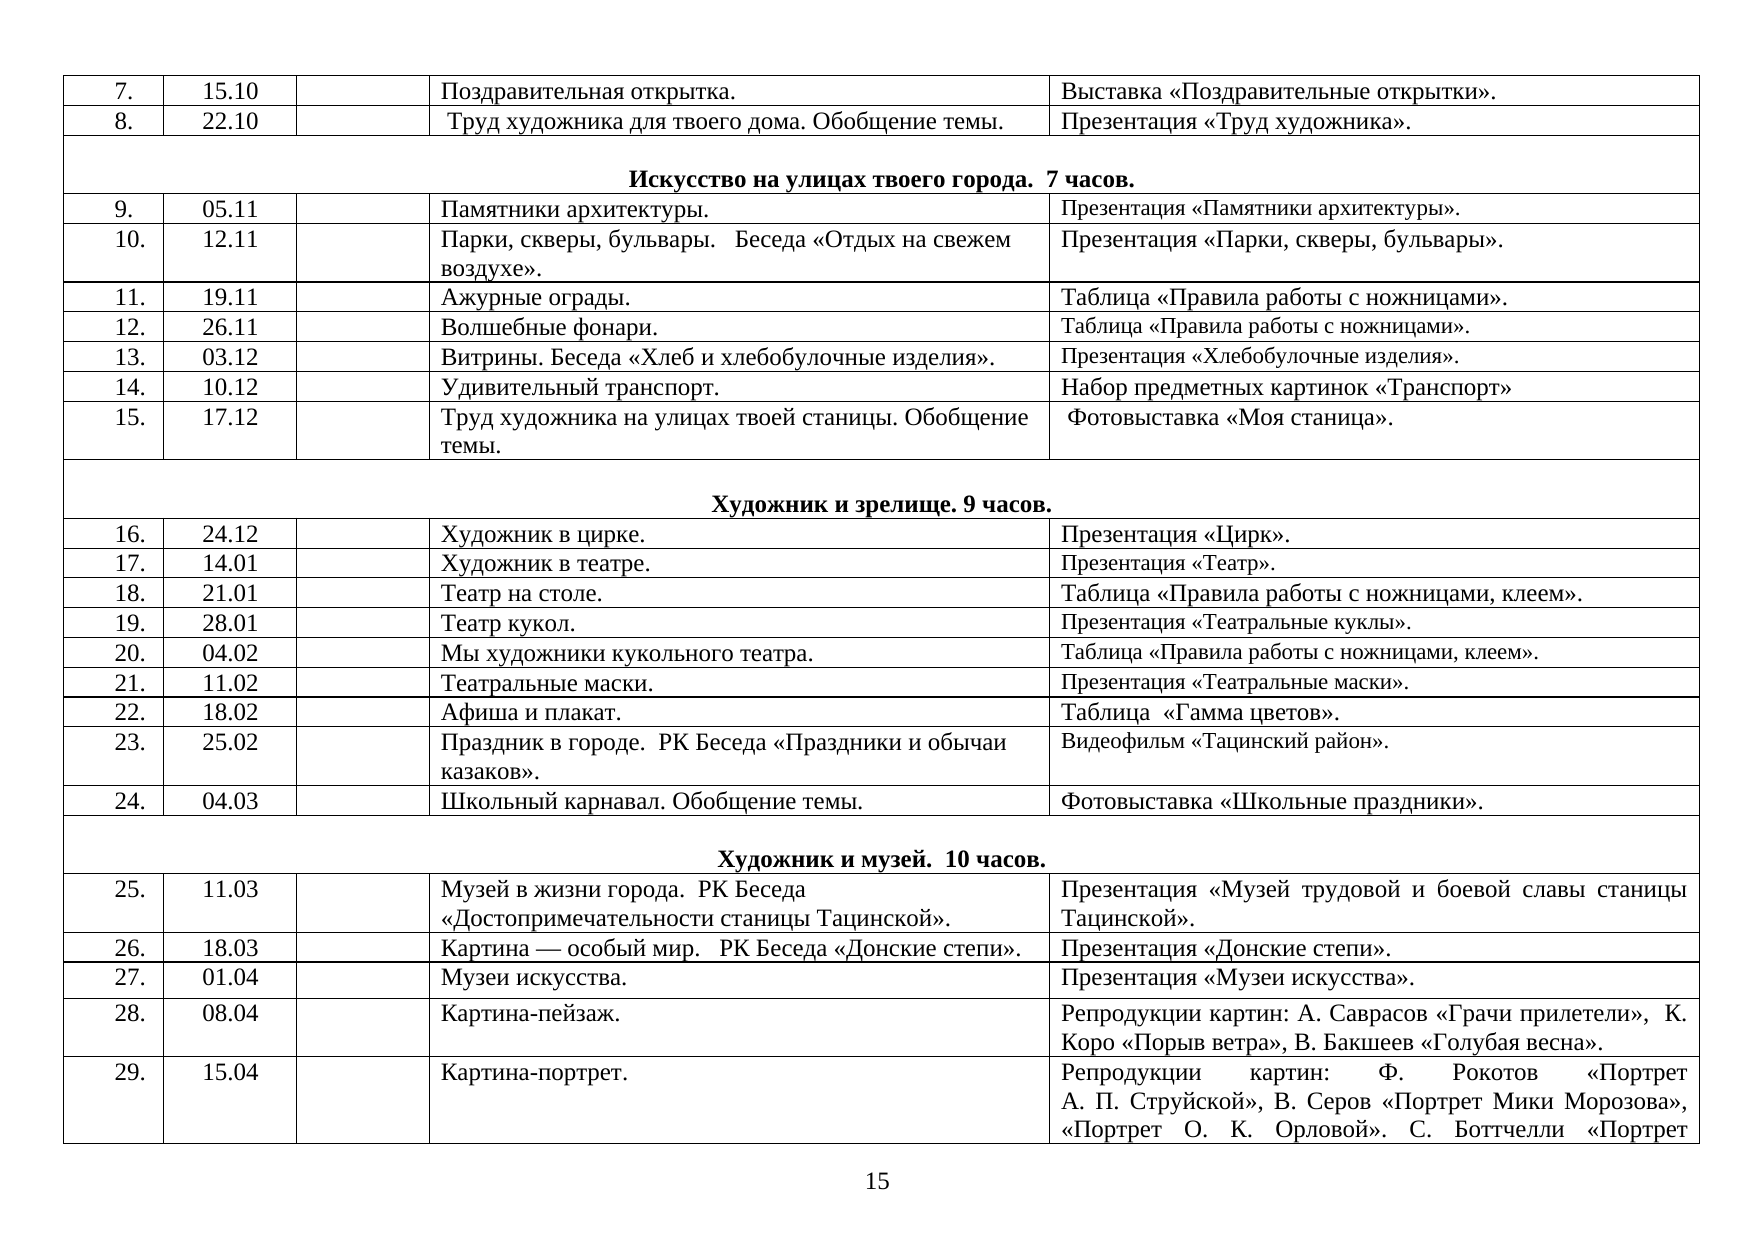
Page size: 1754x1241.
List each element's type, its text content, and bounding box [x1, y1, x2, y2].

table_cell 17.12 [164, 402, 296, 459]
table_cell Таблица «Гамма цветов». [1050, 698, 1699, 726]
table_cell Ажурные ограды. [430, 283, 1049, 311]
table_cell Афиша и плакат. [430, 698, 1049, 726]
table_cell Презентация «Донские степи». [1050, 933, 1699, 961]
table_cell [297, 106, 429, 134]
table_cell 28.01 [164, 608, 296, 637]
table_cell 11.03 [164, 874, 296, 932]
table_cell 04.03 [164, 786, 296, 814]
table_cell Таблица «Правила работы с ножницами, клеем». [1050, 638, 1699, 667]
table_cell Фотовыставка «Моя станица». [1050, 402, 1699, 459]
table_cell [297, 224, 429, 281]
table_cell Презентация «Театр». [1050, 549, 1699, 577]
table_cell [297, 963, 429, 997]
table_cell [64, 519, 163, 547]
table_cell Музей в жизни города. РК Беседа «Достопримечательности станицы Тацинской». [430, 874, 1049, 932]
table_cell [297, 786, 429, 814]
table_cell Волшебные фонари. [430, 312, 1049, 341]
table_cell Труд художника для твоего дома. Обобщение темы. [430, 106, 1049, 134]
table_cell [64, 786, 163, 814]
table_cell [297, 727, 429, 785]
table_cell [64, 194, 163, 223]
table_cell 19.11 [164, 283, 296, 311]
table_cell 18.03 [164, 933, 296, 961]
table_cell [297, 638, 429, 667]
table_cell Презентация «Театральные куклы». [1050, 608, 1699, 637]
table_cell Репродукции картин: А. Саврасов «Грачи прилетели», К. Коро «Порыв ветра», В. Бакшеев «Голубая весна». [1050, 999, 1699, 1056]
table_cell [297, 372, 429, 401]
table_cell Удивительный транспорт. [430, 372, 1049, 401]
table_cell Видеофильм «Тацинский район». [1050, 727, 1699, 785]
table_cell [1050, 1057, 1699, 1143]
table_cell 22.10 [164, 106, 296, 134]
table_cell 12.11 [164, 224, 296, 281]
table_cell [297, 76, 429, 105]
table_cell Презентация «Музей трудовой и боевой славы станицы Тацинской». [1050, 874, 1699, 932]
table_cell 24.12 [164, 519, 296, 547]
table_cell 04.02 [164, 638, 296, 667]
table_cell [64, 727, 163, 785]
table_cell Труд художника на улицах твоей станицы. Обобщение темы. [430, 402, 1049, 459]
table_cell [64, 1057, 163, 1143]
table_cell [64, 999, 163, 1056]
table_cell 11.02 [164, 668, 296, 696]
table_cell 10.12 [164, 372, 296, 401]
table_cell Презентация «Памятники архитектуры». [1050, 194, 1699, 223]
table_cell Школьный карнавал. Обобщение темы. [430, 786, 1049, 814]
table_cell [64, 638, 163, 667]
table_cell Витрины. Беседа «Хлеб и хлебобулочные изделия». [430, 342, 1049, 371]
table_cell [297, 578, 429, 607]
table_cell Презентация «Труд художника». [1050, 106, 1699, 134]
table_cell Художник и зрелище. 9 часов. [64, 460, 1699, 518]
table_cell Поздравительная открытка. [430, 76, 1049, 105]
table_cell [297, 608, 429, 637]
table_cell Праздник в городе. РК Беседа «Праздники и обычаи казаков». [430, 727, 1049, 785]
table_cell 03.12 [164, 342, 296, 371]
table_cell Мы художники кукольного театра. [430, 638, 1049, 667]
table_cell 26.11 [164, 312, 296, 341]
table_cell [64, 874, 163, 932]
table_cell [297, 999, 429, 1056]
table_cell Презентация «Театральные маски». [1050, 668, 1699, 696]
table_cell Художник в театре. [430, 549, 1049, 577]
table_cell [297, 1057, 429, 1143]
table_cell Таблица «Правила работы с ножницами, клеем». [1050, 578, 1699, 607]
table_cell 21.01 [164, 578, 296, 607]
table_cell [64, 76, 163, 105]
table_cell [64, 312, 163, 341]
table_cell Парки, скверы, бульвары. Беседа «Отдых на свежем воздухе». [430, 224, 1049, 281]
table_cell 08.04 [164, 999, 296, 1056]
table_cell [64, 698, 163, 726]
table_cell [64, 283, 163, 311]
table_cell Таблица «Правила работы с ножницами». [1050, 283, 1699, 311]
table_cell [64, 668, 163, 696]
table_cell [64, 372, 163, 401]
table_cell Театр кукол. [430, 608, 1049, 637]
table_cell Презентация «Цирк». [1050, 519, 1699, 547]
table_cell [297, 194, 429, 223]
table_cell Картина-портрет. [430, 1057, 1049, 1143]
table_cell [297, 342, 429, 371]
table_cell 01.04 [164, 963, 296, 997]
table_cell Фотовыставка «Школьные праздники». [1050, 786, 1699, 814]
table_cell Художник в цирке. [430, 519, 1049, 547]
table_cell 15.04 [164, 1057, 296, 1143]
table_cell Искусство на улицах твоего города. 7 часов. [64, 136, 1699, 193]
table_cell [64, 578, 163, 607]
table_cell [64, 933, 163, 961]
table_cell [297, 549, 429, 577]
table_cell Таблица «Правила работы с ножницами». [1050, 312, 1699, 341]
table_cell 18.02 [164, 698, 296, 726]
table_cell Презентация «Музеи искусства». [1050, 963, 1699, 997]
table_cell [297, 312, 429, 341]
table_cell Набор предметных картинок «Транспорт» [1050, 372, 1699, 401]
table_cell Памятники архитектуры. [430, 194, 1049, 223]
table_cell [297, 519, 429, 547]
table_cell [297, 283, 429, 311]
table_cell Картина-пейзаж. [430, 999, 1049, 1056]
table_cell [64, 402, 163, 459]
table_cell Театральные маски. [430, 668, 1049, 696]
table_cell 25.02 [164, 727, 296, 785]
table_cell Театр на столе. [430, 578, 1049, 607]
table_cell Презентация «Парки, скверы, бульвары». [1050, 224, 1699, 281]
table_cell [297, 874, 429, 932]
table_cell [297, 698, 429, 726]
table_cell [297, 402, 429, 459]
table_cell Художник и музей. 10 часов. [64, 816, 1699, 873]
table_cell 14.01 [164, 549, 296, 577]
table_cell Картина — особый мир. РК Беседа «Донские степи». [430, 933, 1049, 961]
table_cell [297, 933, 429, 961]
table_cell [64, 342, 163, 371]
table_cell [64, 106, 163, 134]
table_cell 05.11 [164, 194, 296, 223]
table_cell [64, 608, 163, 637]
table_cell [64, 549, 163, 577]
table_cell [64, 224, 163, 281]
table_cell [64, 963, 163, 997]
table_cell [297, 668, 429, 696]
table_cell 15.10 [164, 76, 296, 105]
table_cell Выставка «Поздравительные открытки». [1050, 76, 1699, 105]
table_cell Музеи искусства. [430, 963, 1049, 997]
table_cell Презентация «Хлебобулочные изделия». [1050, 342, 1699, 371]
